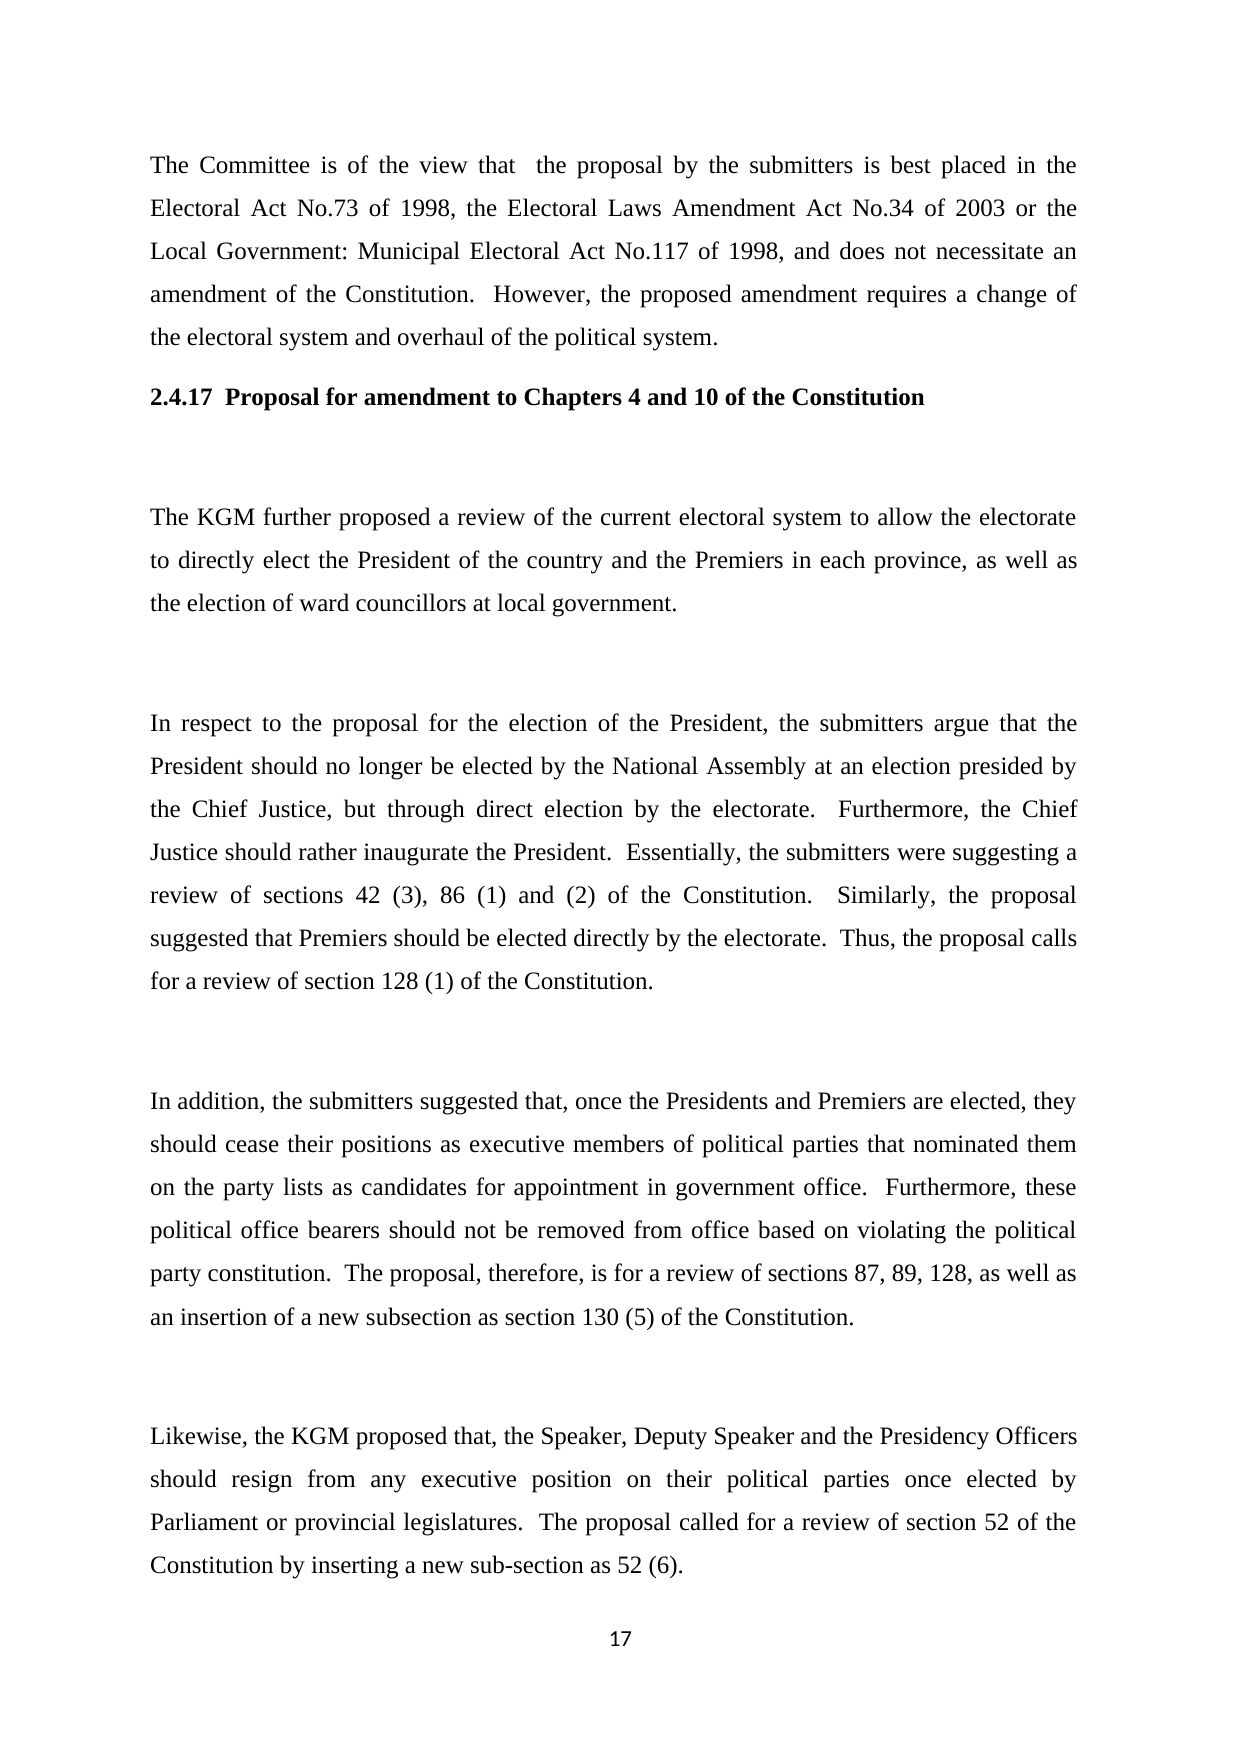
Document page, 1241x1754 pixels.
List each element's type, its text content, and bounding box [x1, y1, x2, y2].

text In addition, the submitters suggested that, once the Presidents and Premiers are elected, they should cease their positions as executive members of political parties that nominated them on the party lists as candidates for appointment in government office. Furthermore, these political office bearers should not be removed from office based on violating the political party constitution. The proposal, therefore, is for a review of sections 87, 89, 128, as well as an insertion of a new subsection as section 130 (5) of the Constitution. [150, 1086, 1078, 1330]
text The Committee is of the view that the proposal by the submitters is best placed in the Electoral Act No.73 of 1998, the Electoral Laws Amendment Act No.34 of 2003 or the Local Government: Municipal Electoral Act No.117 of 1998, and does not necessitate an amendment of the Constitution. However, the proposed amendment requires a change of the electoral system and overhaul of the political system. [150, 150, 1078, 351]
text In respect to the proposal for the election of the President, the submitters argue that the President should no longer be elected by the National Assembly at an election presided by the Chief Justice, but through direct election by the electorate. Furthermore, the Chief Justice should rather inaugurate the President. Essentially, the submitters were suggesting a review of sections 42 (3), 86 (1) and (2) of the Constitution. Similarly, the proposal suggested that Premiers should be elected directly by the electorate. Thus, the proposal calls for a review of section 128 (1) of the Constitution. [150, 708, 1078, 995]
text 2.4.17 Proposal for amendment to Chapters 4 and 10 of the Constitution [150, 382, 1078, 411]
text The KGM further proposed a review of the current electoral system to allow the electorate to directly elect the President of the country and the Premiers in each province, as well as the election of ward councillors at local government. [150, 502, 1078, 617]
text Likewise, the KGM proposed that, the Speaker, Deputy Speaker and the Presidency Officers should resign from any executive position on their political parties once elected by Parliament or provincial legislatures. The proposal called for a review of section 52 of the Constitution by inserting a new sub-section as 52 (6). [150, 1421, 1078, 1579]
